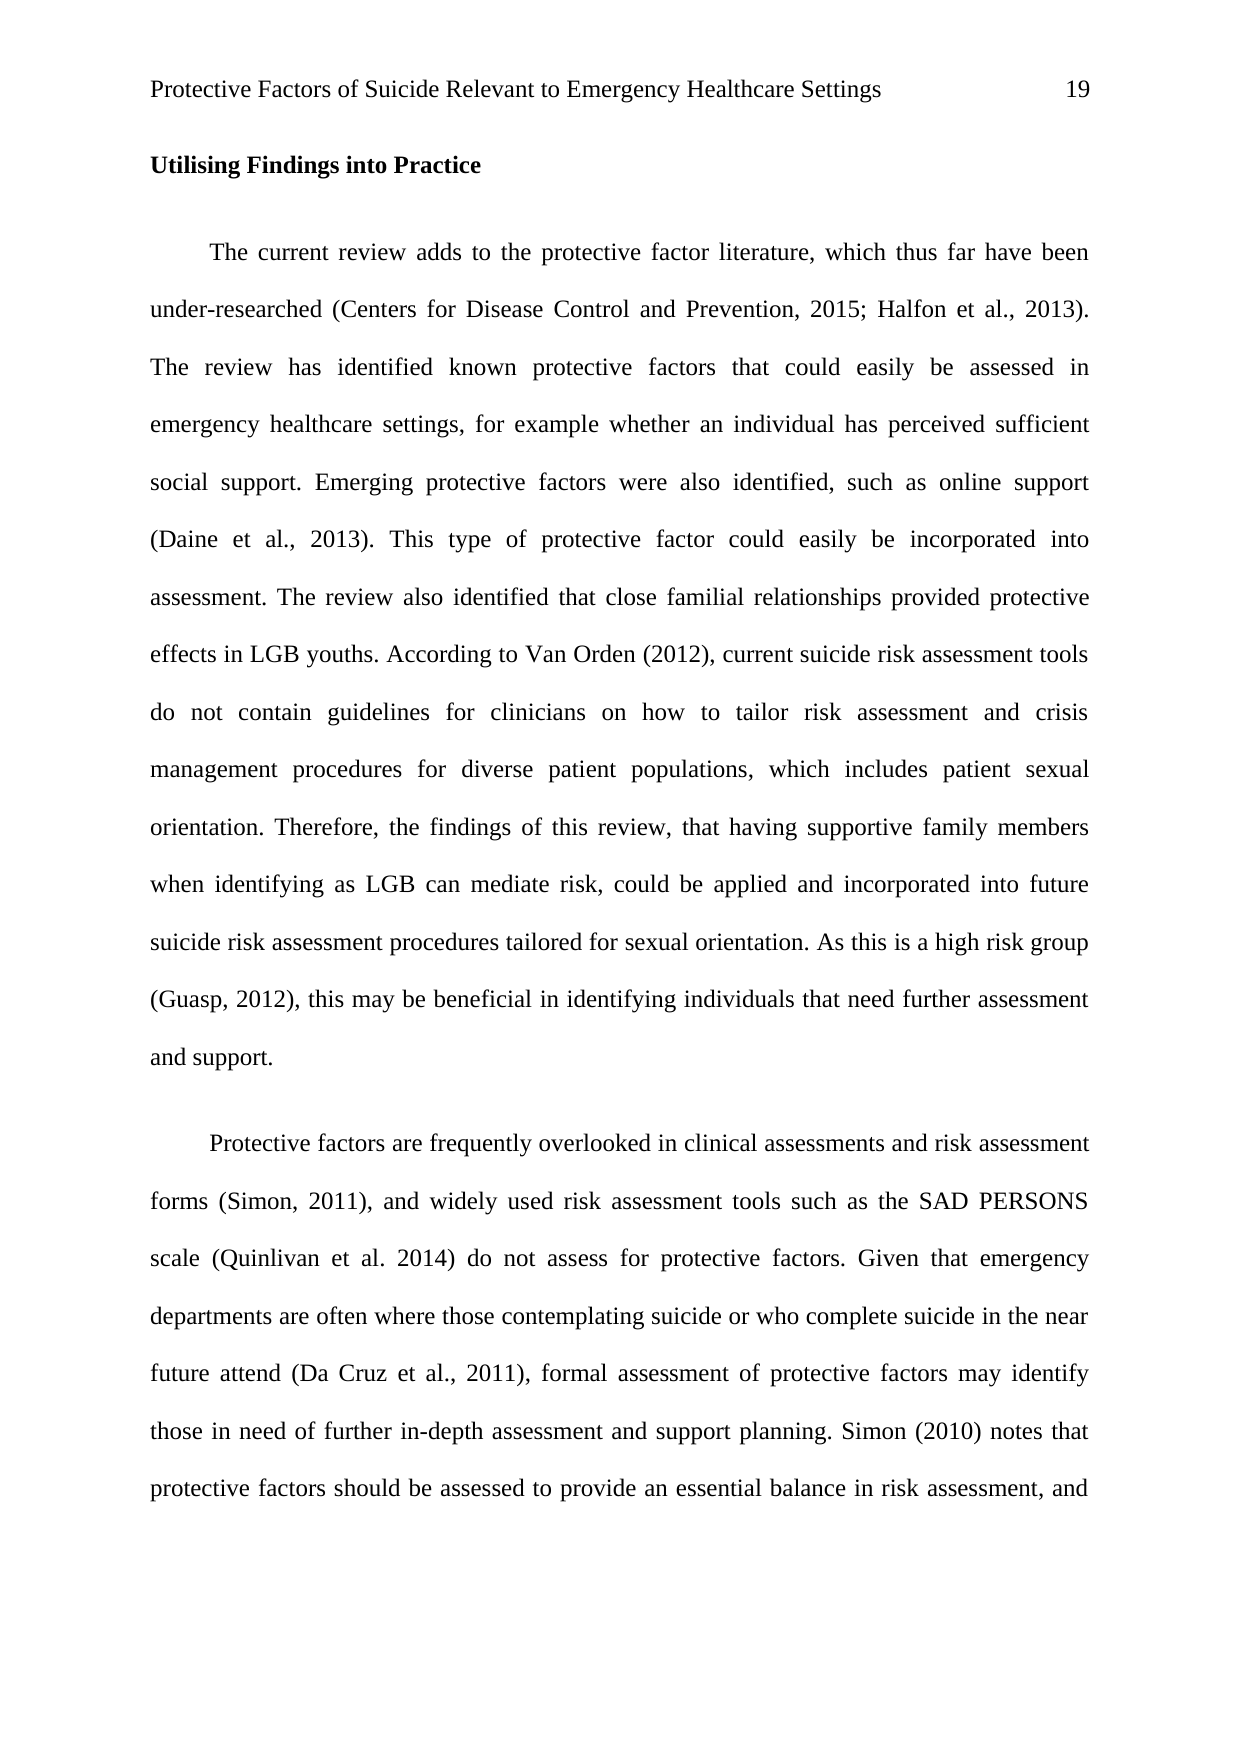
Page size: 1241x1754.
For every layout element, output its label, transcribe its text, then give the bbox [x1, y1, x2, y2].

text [150, 1128, 1090, 1502]
text The current review adds to the protective factor literature, which thus far have been under-researched (Centers for Disease Control and Prevention, 2015; Halfon et al., 2013). The review has identified known protective factors that could easily be assessed in emergency healthcare settings, for example whether an individual has perceived sufficient social support. Emerging protective factors were also identified, such as online support (Daine et al., 2013). This type of protective factor could easily be incorporated into assessment. The review also identified that close familial relationships provided protective effects in LGB youths. According to Van Orden (2012), current suicide risk assessment tools do not contain guidelines for clinicians on how to tailor risk assessment and crisis management procedures for diverse patient populations, which includes patient sexual orientation. Therefore, the findings of this review, that having supportive family members when identifying as LGB can mediate risk, could be applied and incorporated into future suicide risk assessment procedures tailored for sexual orientation. As this is a high risk group (Guasp, 2012), this may be beneficial in identifying individuals that need further assessment and support. [150, 237, 1090, 1070]
text Utilising Findings into Practice [150, 150, 1090, 179]
